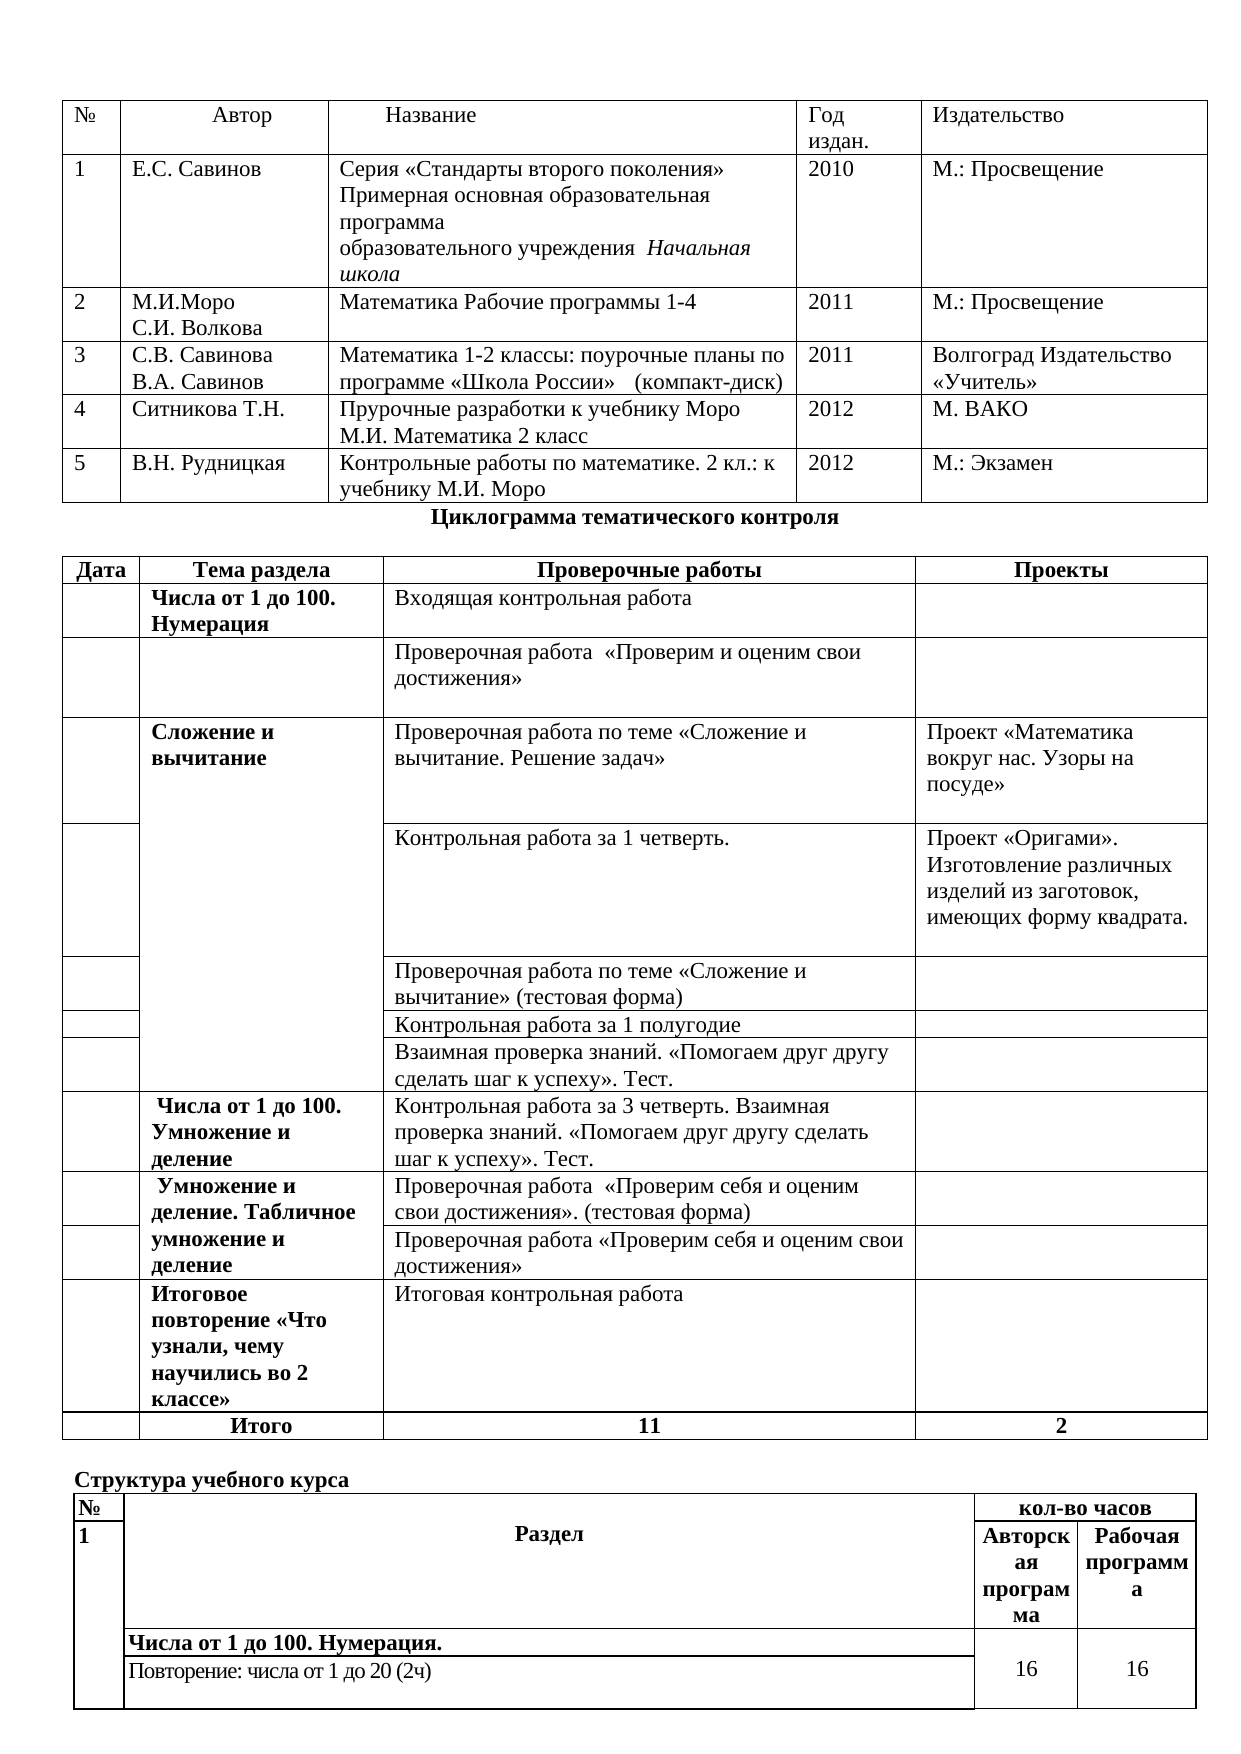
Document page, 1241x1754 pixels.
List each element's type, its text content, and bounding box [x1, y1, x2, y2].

table_header кол-во часов [975, 1494, 1195, 1520]
table_cell Контрольная работа за 1 полугодие [384, 1011, 915, 1037]
table_cell М.И.Моро С.И. Волкова [121, 288, 328, 341]
table_header Автор [121, 101, 328, 154]
table_cell [63, 1092, 139, 1171]
table_cell [63, 1280, 139, 1411]
table_header Проверочные работы [384, 557, 915, 583]
table_cell [916, 1038, 1207, 1091]
table_cell [63, 824, 139, 956]
table_cell Е.С. Савинов [121, 155, 328, 287]
table_cell [916, 1226, 1207, 1278]
table_cell Проверочная работа «Проверим и оценим свои достижения» [384, 638, 915, 717]
table_cell Проверочная работа «Проверим себя и оценим свои достижения». (тестовая форма) [384, 1172, 915, 1225]
table_header Издательство [922, 101, 1207, 154]
table_cell Входящая контрольная работа [384, 584, 915, 637]
table_header Проекты [916, 557, 1207, 583]
table_cell В.Н. Рудницкая [121, 449, 328, 502]
table_cell Прурочные разработки к учебнику Моро М.И. Математика 2 класс [329, 395, 796, 448]
table_cell С.В. Савинова В.А. Савинов [121, 342, 328, 394]
table_cell [916, 638, 1207, 717]
table_cell 2 [63, 288, 120, 341]
table_cell Рабочая программа [1078, 1522, 1195, 1627]
table_header Раздел [125, 1494, 974, 1627]
text Циклограмма тематического контроля [74, 503, 1196, 529]
table_cell 16 [1078, 1629, 1195, 1708]
table_header № [63, 101, 120, 154]
table_cell Числа от 1 до 100. Нумерация. [125, 1629, 974, 1655]
table_cell Числа от 1 до 100. Нумерация [140, 584, 383, 637]
table_cell [63, 1413, 139, 1439]
table_cell Ситникова Т.Н. [121, 395, 328, 448]
table_cell 2012 [797, 395, 921, 448]
table_cell Проект «Оригами». Изготовление различных изделий из заготовок, имеющих форму квадрата. [916, 824, 1207, 956]
table_cell [63, 1011, 139, 1037]
table_cell М.: Просвещение [922, 288, 1207, 341]
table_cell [125, 1657, 974, 1708]
table_cell 16 [975, 1629, 1077, 1708]
table_cell [63, 718, 139, 823]
table_cell Контрольные работы по математике. 2 кл.: к учебнику М.И. Моро [329, 449, 796, 502]
table_cell Взаимная проверка знаний. «Помогаем друг другу сделать шаг к успеху». Тест. [384, 1038, 915, 1091]
table_cell [63, 638, 139, 717]
table_cell 1 [75, 1522, 123, 1708]
table_header Дата [63, 557, 139, 583]
table_cell 5 [63, 449, 120, 502]
table_cell [140, 638, 383, 717]
table_cell Проверочная работа «Проверим себя и оценим свои достижения» [384, 1226, 915, 1278]
table_cell Серия «Стандарты второго поколения» Примерная основная образовательная программа образовательного учреждения Начальная школа [329, 155, 796, 287]
table_cell Итоговое повторение «Что узнали, чему научились во 2 классе» [140, 1280, 383, 1411]
table_cell Итоговая контрольная работа [384, 1280, 915, 1411]
table_header Тема раздела [140, 557, 383, 583]
table_cell Проверочная работа по теме «Сложение и вычитание» (тестовая форма) [384, 957, 915, 1010]
table_cell Математика 1-2 классы: поурочные планы по программе «Школа России» (компакт-диск) [329, 342, 796, 394]
table_cell [916, 957, 1207, 1010]
table_cell [63, 957, 139, 1010]
table_cell [63, 1038, 139, 1091]
table_cell Авторская программа [975, 1522, 1077, 1627]
table_cell 2 [916, 1413, 1207, 1439]
table_cell [916, 1280, 1207, 1411]
table_cell [916, 1011, 1207, 1037]
table_cell Волгоград Издательство «Учитель» [922, 342, 1207, 394]
table_header Название [329, 101, 796, 154]
table_cell 3 [63, 342, 120, 394]
table_cell Сложение и вычитание [140, 718, 383, 1091]
table_cell [63, 584, 139, 637]
table_cell [916, 1172, 1207, 1225]
table_cell Итого [140, 1413, 383, 1439]
table_cell [63, 1172, 139, 1225]
table_cell 2012 [797, 449, 921, 502]
table_cell Контрольная работа за 3 четверть. Взаимная проверка знаний. «Помогаем друг другу сделать шаг к успеху». Тест. [384, 1092, 915, 1171]
table_cell 2011 [797, 288, 921, 341]
table_cell Контрольная работа за 1 четверть. [384, 824, 915, 956]
table_cell 1 [63, 155, 120, 287]
table_header Год издан. [797, 101, 921, 154]
table_cell Проект «Математика вокруг нас. Узоры на посуде» [916, 718, 1207, 823]
table_cell 4 [63, 395, 120, 448]
table_cell [916, 1092, 1207, 1171]
table_cell Математика Рабочие программы 1-4 [329, 288, 796, 341]
table_cell М.: Просвещение [922, 155, 1207, 287]
table_cell М.: Экзамен [922, 449, 1207, 502]
table_cell [63, 1226, 139, 1278]
table_cell 2010 [797, 155, 921, 287]
table_cell Числа от 1 до 100. Умножение и деление [140, 1092, 383, 1171]
table_cell 2011 [797, 342, 921, 394]
table_cell [916, 584, 1207, 637]
text Структура учебного курса [74, 1466, 1196, 1492]
table_cell М. ВАКО [922, 395, 1207, 448]
table_header № [75, 1494, 123, 1520]
table_cell Умножение и деление. Табличное умножение и деление [140, 1172, 383, 1278]
table_cell 11 [384, 1413, 915, 1439]
table_cell Проверочная работа по теме «Сложение и вычитание. Решение задач» [384, 718, 915, 823]
